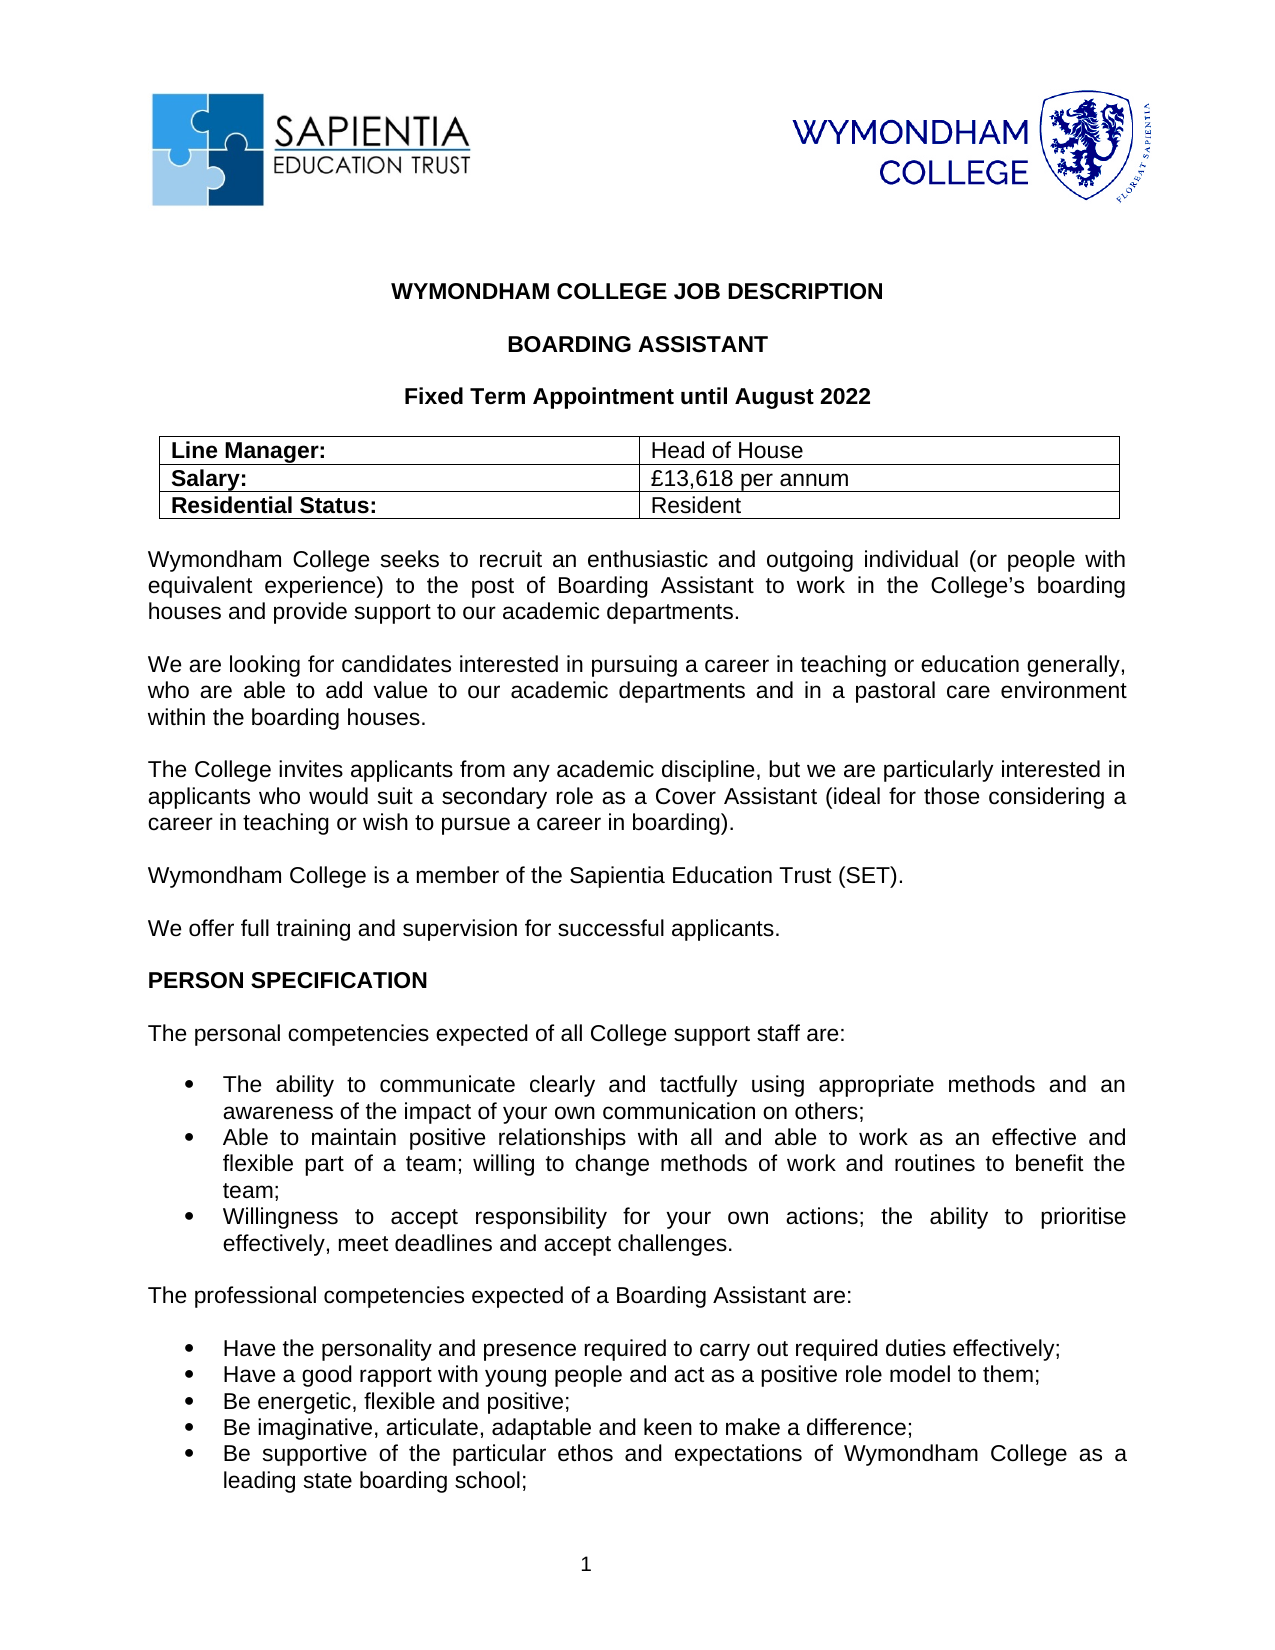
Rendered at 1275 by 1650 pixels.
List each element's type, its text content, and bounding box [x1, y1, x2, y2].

text Wymondham College is a member of the Sapientia Education Trust (SET). [148, 862, 1127, 888]
text Fixed Term Appointment until August 2022 [148, 383, 1127, 410]
table_cell Resident [640, 492, 1119, 518]
table_cell Residential Status: [160, 492, 639, 518]
picture [147, 88, 473, 211]
list Be imaginative, articulate, adaptable and keen to make a difference; [185, 1414, 1127, 1440]
list The ability to communicate clearly and tactfully using appropriate methods and an awareness of the impact of your own communication on others; [185, 1071, 1127, 1124]
table_cell Salary: [160, 465, 639, 491]
text The professional competencies expected of a Boarding Assistant are: [148, 1282, 1127, 1308]
list Have a good rapport with young people and act as a positive role model to them; [185, 1361, 1127, 1388]
list Able to maintain positive relationships with all and able to work as an effective and flexible part of a team; willing to change methods of work and routines to benefit the team; [185, 1124, 1127, 1203]
picture [792, 89, 1207, 240]
list Have the personality and presence required to carry out required duties effectively; [185, 1335, 1127, 1361]
text We are looking for candidates interested in pursuing a career in teaching or education generally, who are able to add value to our academic departments and in a pastoral care environment within the boarding houses. [148, 651, 1127, 730]
text Wymondham College seeks to recruit an enthusiastic and outgoing individual (or people with equivalent experience) to the post of Boarding Assistant to work in the College’s boarding houses and provide support to our academic departments. [148, 546, 1127, 625]
text PERSON SPECIFICATION [148, 967, 1127, 994]
text BOARDING ASSISTANT [148, 331, 1127, 357]
text WYMONDHAM COLLEGE JOB DESCRIPTION [148, 278, 1127, 304]
text The College invites applicants from any academic discipline, but we are particularly interested in applicants who would suit a secondary role as a Cover Assistant (ideal for those considering a career in teaching or wish to pursue a career in boarding). [148, 756, 1127, 836]
table_cell £13,618 per annum [640, 465, 1119, 491]
list Be energetic, flexible and positive; [185, 1388, 1127, 1414]
table_header Head of House [640, 437, 1119, 463]
list Willingness to accept responsibility for your own actions; the ability to prioritise effectively, meet deadlines and accept challenges. [185, 1203, 1127, 1256]
text The personal competencies expected of all College support staff are: [148, 1020, 1127, 1046]
list Be supportive of the particular ethos and expectations of Wymondham College as a leading state boarding school; [185, 1440, 1127, 1493]
table_header Line Manager: [160, 437, 639, 463]
text We offer full training and supervision for successful applicants. [148, 914, 1127, 941]
